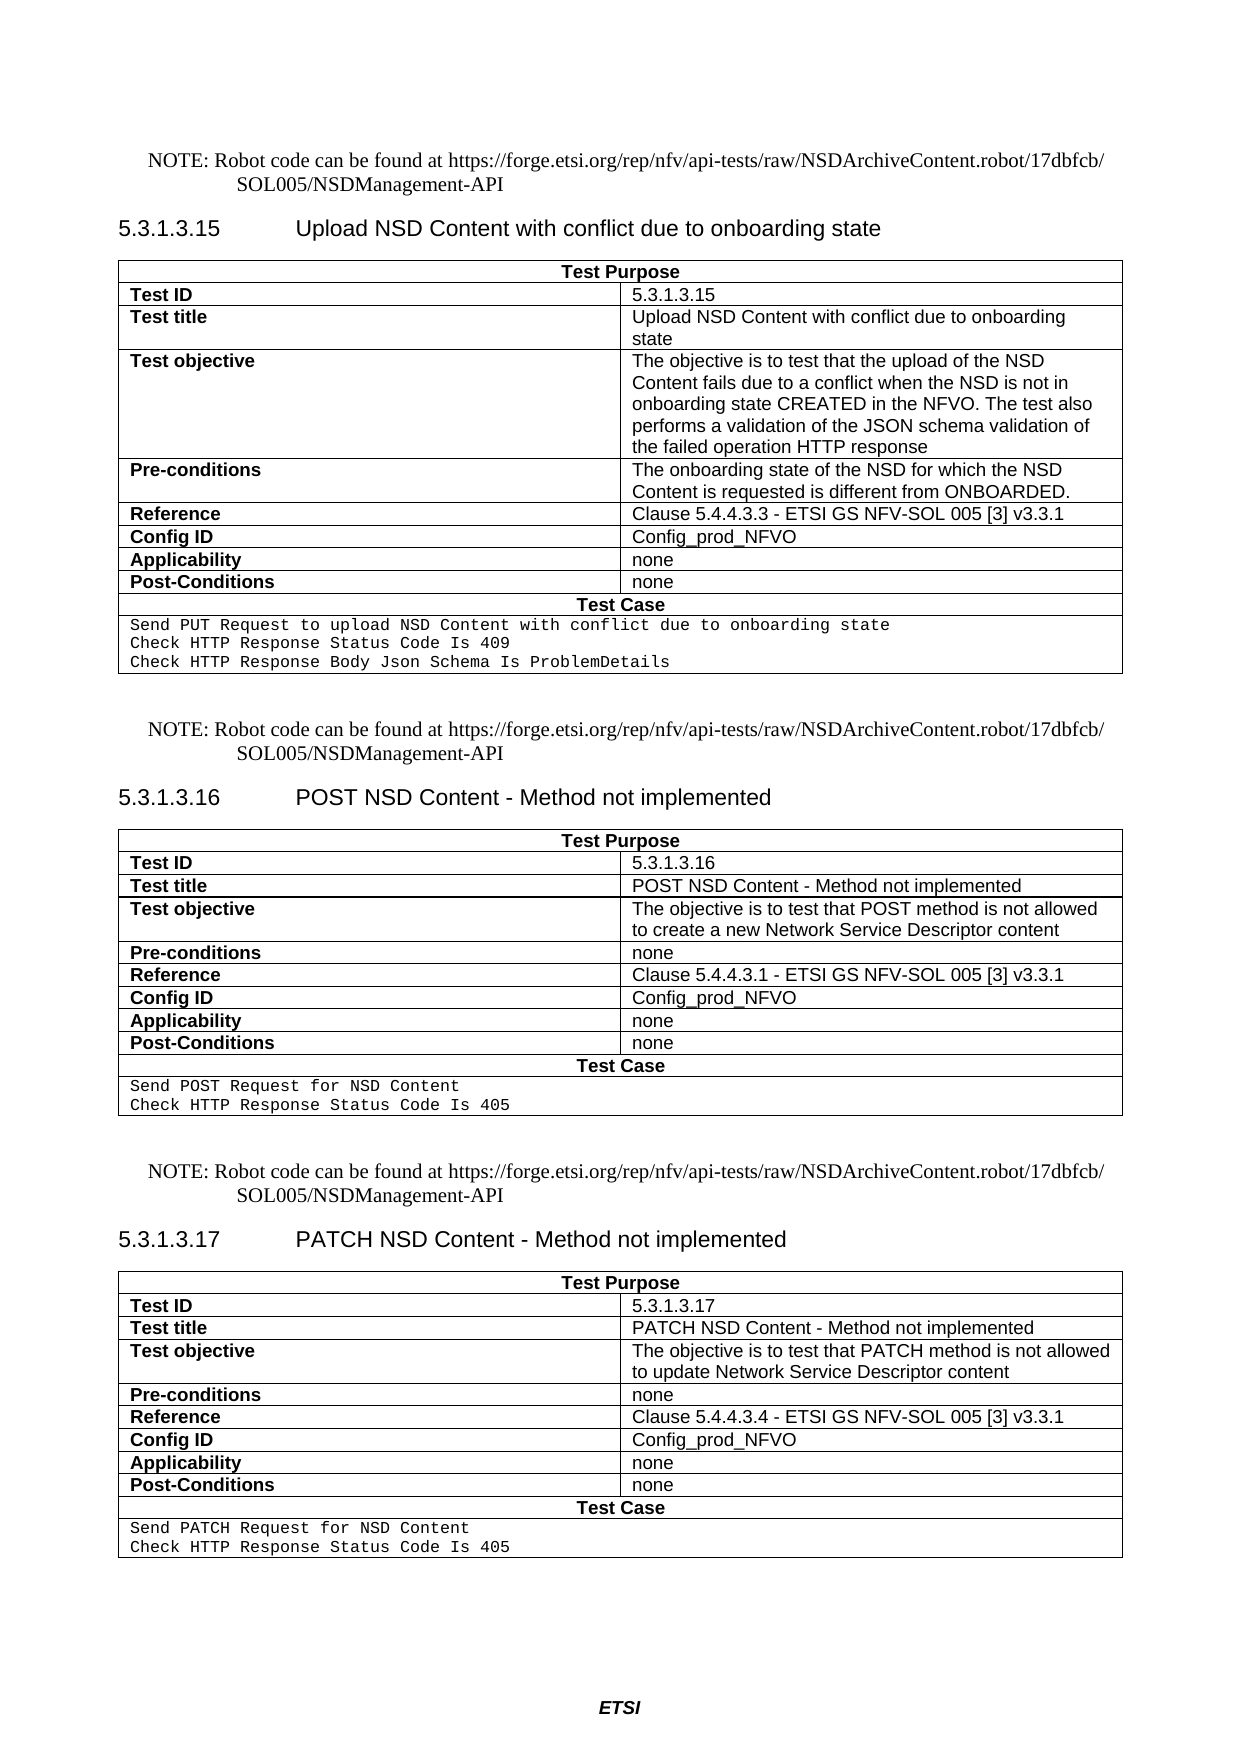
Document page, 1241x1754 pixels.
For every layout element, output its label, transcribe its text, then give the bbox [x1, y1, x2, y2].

table_cell Upload NSD Content with conflict due to onboarding state [621, 306, 1122, 349]
table_header Test Purpose [119, 1272, 1122, 1293]
table_cell Applicability [119, 548, 620, 570]
subtitle 5.3.1.3.15 Upload NSD Content with conflict due to onboarding state [118, 214, 1122, 241]
table_cell Clause 5.4.4.3.1 - ETSI GS NFV-SOL 005 [3] v3.3.1 [621, 964, 1122, 986]
table_cell Config_prod_NFVO [621, 526, 1122, 547]
table_cell none [621, 548, 1122, 570]
table_cell Test ID [119, 852, 620, 874]
table_cell Reference [119, 964, 620, 986]
table_cell Test objective [119, 350, 620, 458]
table_cell none [621, 1474, 1122, 1496]
table_cell Pre-conditions [119, 1384, 620, 1405]
table_cell Test objective [119, 1340, 620, 1383]
table_cell Test title [119, 875, 620, 896]
table_cell The objective is to test that the upload of the NSD Content fails due to a conflict when the NSD is not in onboarding state CREATED in the NFVO. The test also performs a validation of the JSON schema validation of the failed operation HTTP response [621, 350, 1122, 458]
table_cell none [621, 1384, 1122, 1405]
table_cell Send PATCH Request for NSD Content Check HTTP Response Status Code Is 405 [119, 1519, 1122, 1557]
table_cell 5.3.1.3.16 [621, 852, 1122, 874]
table_cell Reference [119, 1406, 620, 1428]
table_cell Config ID [119, 526, 620, 547]
table_cell Config_prod_NFVO [621, 987, 1122, 1008]
table_cell The onboarding state of the NSD for which the NSD Content is requested is different from ONBOARDED. [621, 459, 1122, 502]
table_cell Send POST Request for NSD Content Check HTTP Response Status Code Is 405 [119, 1077, 1122, 1115]
table_cell Test Case [119, 594, 1122, 615]
table_cell Test title [119, 306, 620, 349]
table_cell none [621, 1032, 1122, 1053]
subtitle 5.3.1.3.17 PATCH NSD Content - Method not implemented [118, 1226, 1122, 1252]
table_cell Test Case [119, 1497, 1122, 1518]
subtitle 5.3.1.3.16 POST NSD Content - Method not implemented [118, 783, 1122, 810]
table_cell 5.3.1.3.17 [621, 1294, 1122, 1316]
table_cell POST NSD Content - Method not implemented [621, 875, 1122, 896]
table_cell Test Case [119, 1055, 1122, 1076]
table_cell Pre-conditions [119, 942, 620, 963]
table_cell Pre-conditions [119, 459, 620, 502]
table_cell Post-Conditions [119, 1032, 620, 1053]
text NOTE: Robot code can be found at https://forge.etsi.org/rep/nfv/api-tests/raw/NSDArchiveContent.robot/17dbfcb/SOL005/NSDManagement-API [148, 1159, 1122, 1207]
table_cell Test ID [119, 283, 620, 305]
table_cell PATCH NSD Content - Method not implemented [621, 1317, 1122, 1338]
text NOTE: Robot code can be found at https://forge.etsi.org/rep/nfv/api-tests/raw/NSDArchiveContent.robot/17dbfcb/SOL005/NSDManagement-API [148, 148, 1122, 196]
table_cell Test ID [119, 1294, 620, 1316]
table_cell Post-Conditions [119, 571, 620, 592]
table_cell The objective is to test that POST method is not allowed to create a new Network Service Descriptor content [621, 898, 1122, 941]
table_cell Reference [119, 503, 620, 525]
table_header Test Purpose [119, 261, 1122, 282]
text NOTE: Robot code can be found at https://forge.etsi.org/rep/nfv/api-tests/raw/NSDArchiveContent.robot/17dbfcb/SOL005/NSDManagement-API [148, 717, 1122, 765]
table_cell Applicability [119, 1009, 620, 1031]
table_cell none [621, 942, 1122, 963]
table_cell Clause 5.4.4.3.4 - ETSI GS NFV-SOL 005 [3] v3.3.1 [621, 1406, 1122, 1428]
table_cell Applicability [119, 1452, 620, 1473]
table_cell Send PUT Request to upload NSD Content with conflict due to onboarding state Check HTTP Response Status Code Is 409 Check HTTP Response Body Json Schema Is ProblemDetails [119, 616, 1122, 673]
table_cell Post-Conditions [119, 1474, 620, 1496]
table_cell Test objective [119, 898, 620, 941]
table_cell The objective is to test that PATCH method is not allowed to update Network Service Descriptor content [621, 1340, 1122, 1383]
table_cell none [621, 1009, 1122, 1031]
table_cell Clause 5.4.4.3.3 - ETSI GS NFV-SOL 005 [3] v3.3.1 [621, 503, 1122, 525]
table_cell Config ID [119, 1429, 620, 1451]
table_cell Config_prod_NFVO [621, 1429, 1122, 1451]
table_header Test Purpose [119, 830, 1122, 851]
table_cell Config ID [119, 987, 620, 1008]
table_cell none [621, 571, 1122, 592]
table_cell none [621, 1452, 1122, 1473]
table_cell Test title [119, 1317, 620, 1338]
table_cell 5.3.1.3.15 [621, 283, 1122, 305]
